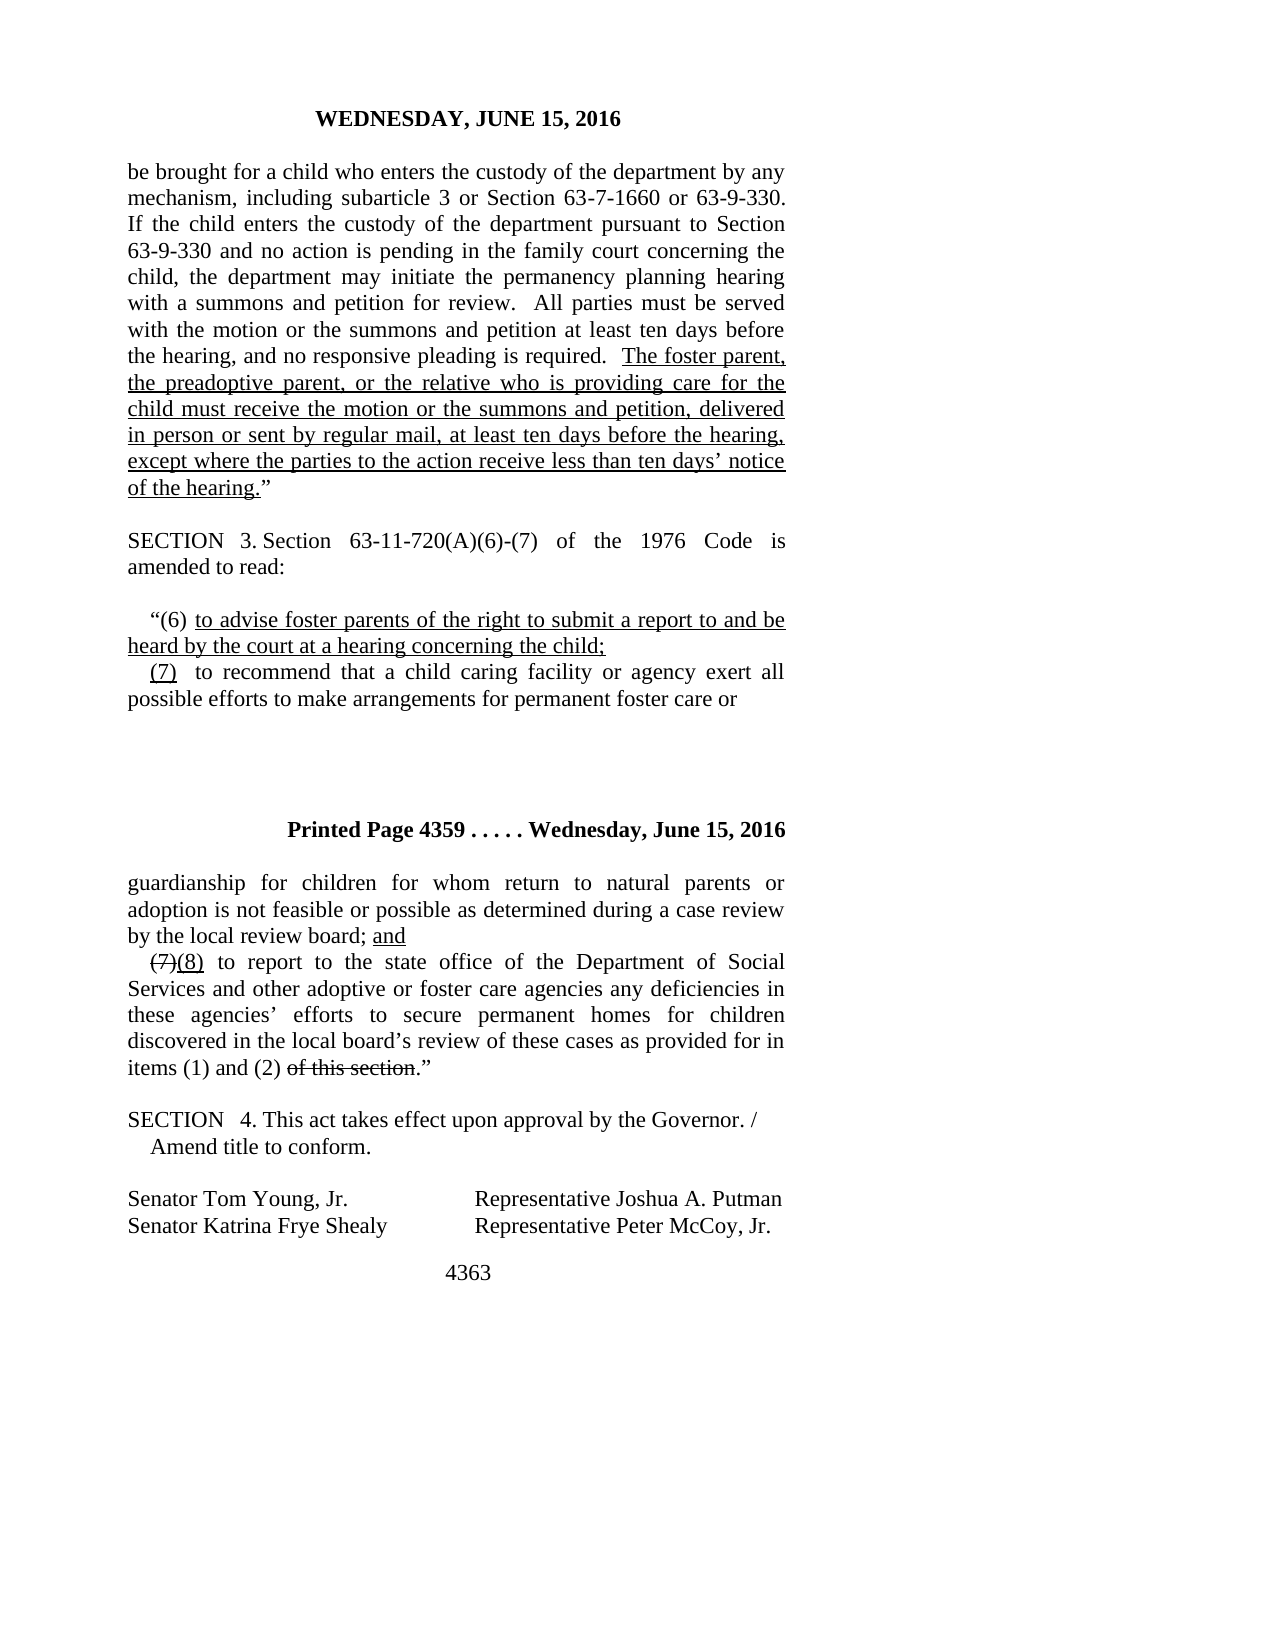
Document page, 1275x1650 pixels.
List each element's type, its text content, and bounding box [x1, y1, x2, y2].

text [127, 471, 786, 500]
text “(6) to advise foster parents of the right to submit a report to and be heard by the court at a hearing concerning the child; [127, 606, 786, 658]
text Senator Tom Young, Jr. Representative Joshua A. Putman [127, 1186, 786, 1212]
text (7)(8) to report to the state office of the Department of Social Services and other adoptive or foster care agencies any deficiencies in these agencies’ efforts to secure permanent homes for children discovered in the local board’s review of these cases as provided for in items (1) and (2) of this section.” [127, 948, 786, 1080]
text SECTION 4. This act takes effect upon approval by the Governor. / [127, 1106, 786, 1133]
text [127, 158, 786, 391]
text Amend title to conform. [127, 1133, 786, 1159]
text (7) to recommend that a child caring facility or agency exert all possible efforts to make arrangements for permanent foster care or [127, 658, 786, 711]
text SECTION 3. Section 63-11-720(A)(6)-(7) of the 1976 Code is amended to read: [127, 527, 786, 579]
text guardianship for children for whom return to natural parents or adoption is not feasible or possible as determined during a case review by the local review board; and [127, 869, 786, 948]
text Senator Katrina Frye Shealy Representative Peter McCoy, Jr. [127, 1212, 786, 1238]
text Printed Page 4359 . . . . . Wednesday, June 15, 2016 [127, 817, 786, 843]
